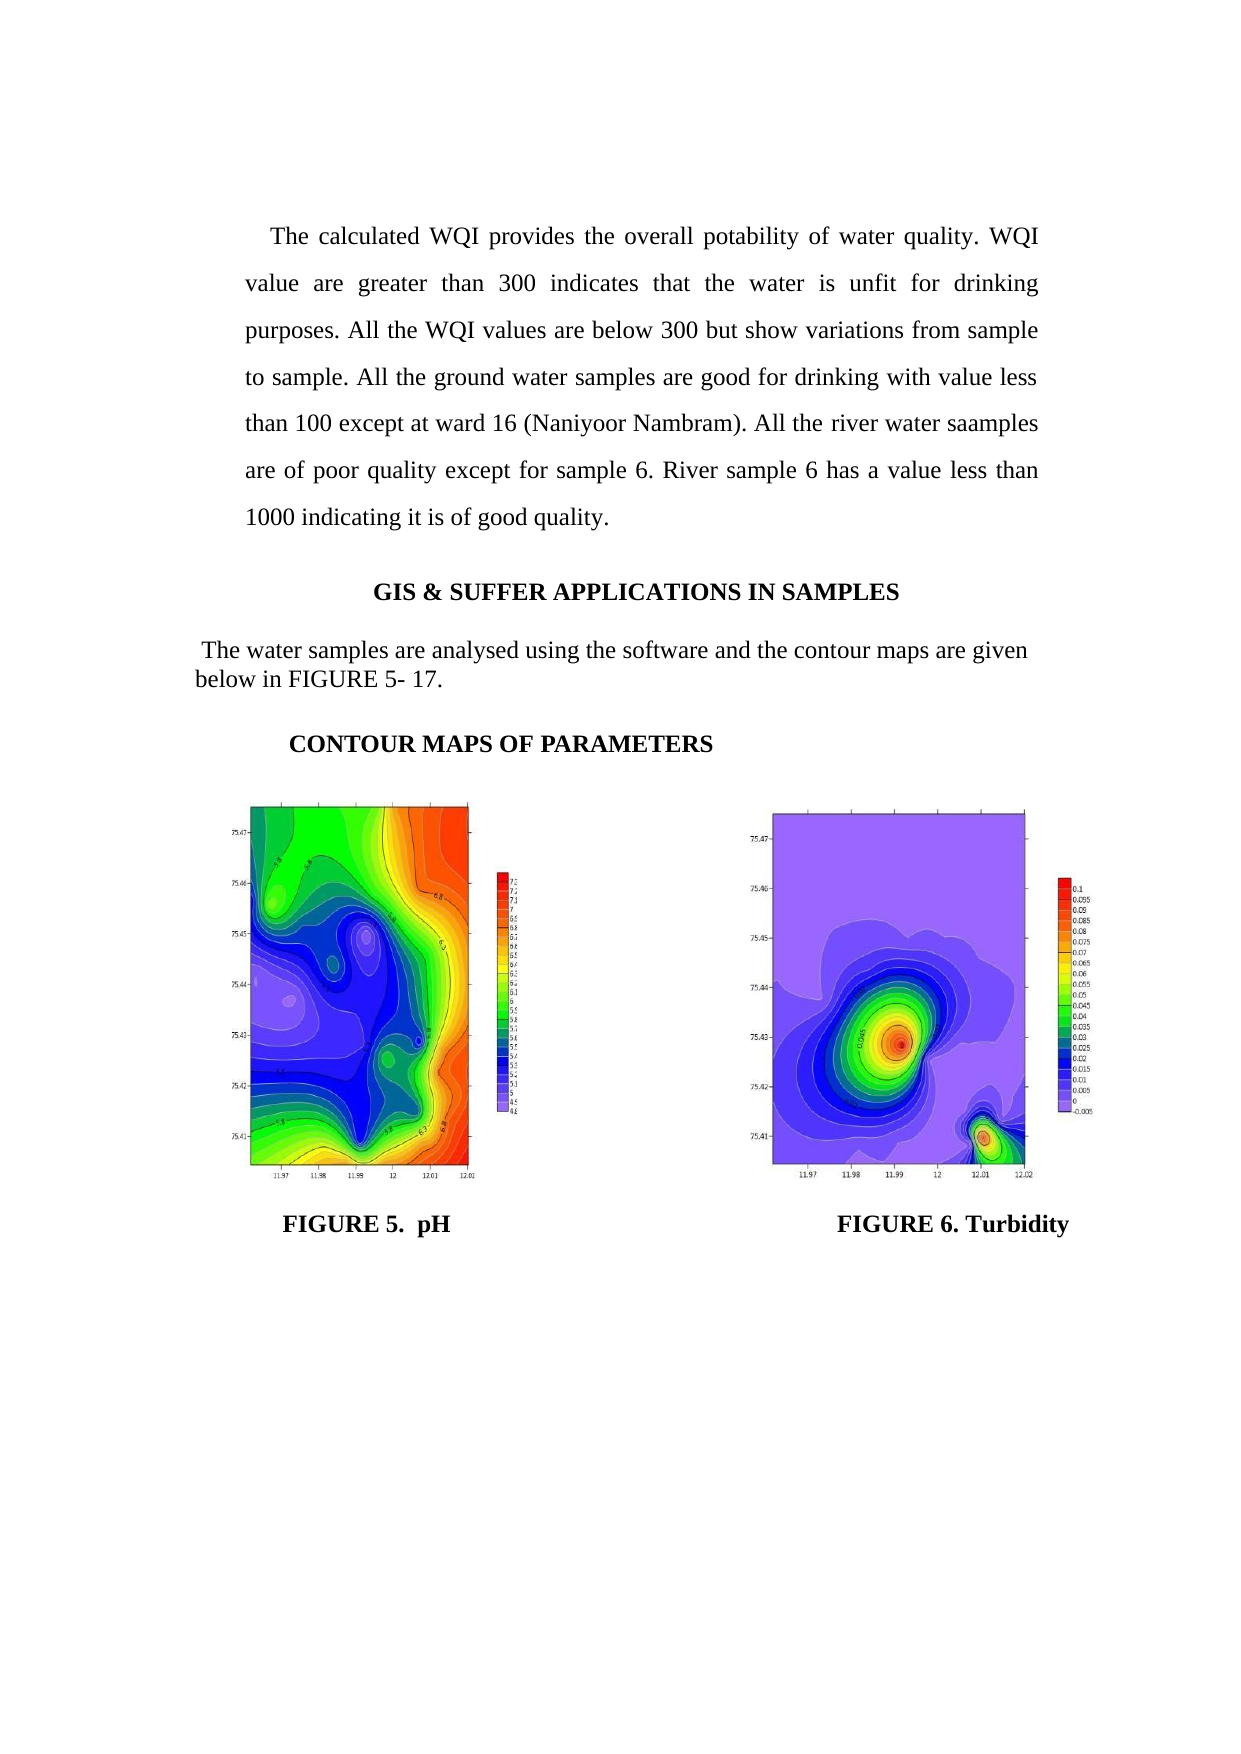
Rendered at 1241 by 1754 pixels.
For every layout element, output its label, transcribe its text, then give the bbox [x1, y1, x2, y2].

text The water samples are analysed using the software and the contour maps are given below in FIGURE 5- 17. [195, 635, 1078, 692]
picture [750, 809, 1093, 1179]
list CONTOUR MAPS OF PARAMETERS [245, 729, 1078, 758]
text GIS & SUFFER APPLICATIONS IN SAMPLES [195, 577, 1078, 606]
text The calculated WQI provides the overall potability of water quality. WQI value are greater than 300 indicates that the water is unfit for drinking purposes. All the WQI values are below 300 but show variations from sample to sample. All the ground water samples are good for drinking with value less than 100 except at ward 16 (Naniyoor Nambram). All the river water saamples are of poor quality except for sample 6. River sample 6 has a value less than 1000 indicating it is of good quality. [245, 221, 1039, 531]
picture [231, 802, 518, 1181]
text FIGURE 5. pH FIGURE 6. Turbidity [282, 1209, 1078, 1238]
